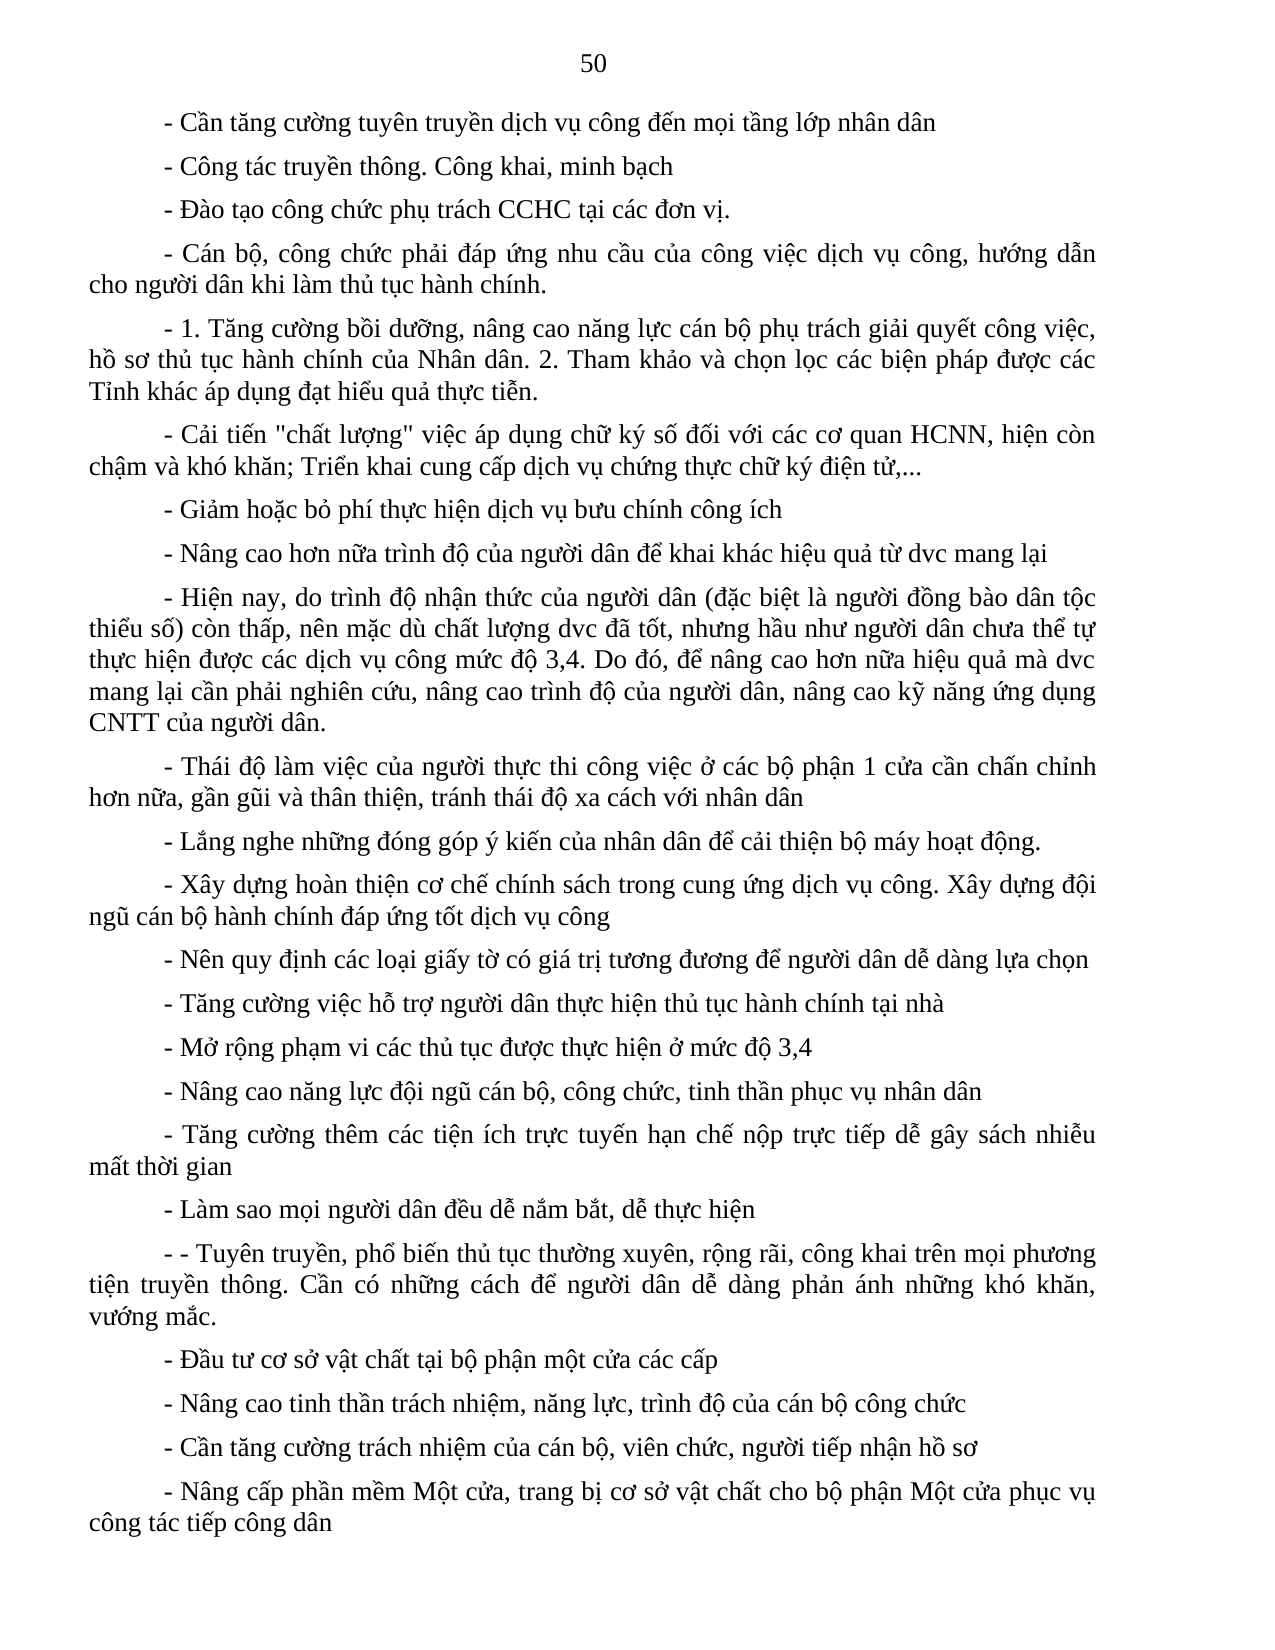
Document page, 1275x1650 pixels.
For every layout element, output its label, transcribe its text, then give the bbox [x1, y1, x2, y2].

text - Làm sao mọi người dân đều dễ nắm bắt, dễ thực hiện [89, 1194, 1098, 1225]
text - Cán bộ, công chức phải đáp ứng nhu cầu của công việc dịch vụ công, hướng dẫn cho người dân khi làm thủ tục hành chính. [89, 238, 1098, 300]
text - Nâng cao tinh thần trách nhiệm, năng lực, trình độ của cán bộ công chức [89, 1388, 1098, 1419]
text - Nên quy định các loại giấy tờ có giá trị tương đương để người dân dễ dàng lựa chọn [89, 944, 1098, 975]
text - Nâng cao năng lực đội ngũ cán bộ, công chức, tinh thần phục vụ nhân dân [89, 1075, 1098, 1106]
text - Cần tăng cường tuyên truyền dịch vụ công đến mọi tầng lớp nhân dân [89, 106, 1098, 138]
text - Xây dựng hoàn thiện cơ chế chính sách trong cung ứng dịch vụ công. Xây dựng đội ngũ cán bộ hành chính đáp ứng tốt dịch vụ công [89, 869, 1098, 931]
text - Thái độ làm việc của người thực thi công việc ở các bộ phận 1 cửa cần chấn chỉnh hơn nữa, gần gũi và thân thiện, tránh thái độ xa cách với nhân dân [89, 750, 1098, 813]
text - Lắng nghe những đóng góp ý kiến của nhân dân để cải thiện bộ máy hoạt động. [89, 825, 1098, 856]
text - Nâng cao hơn nữa trình độ của người dân để khai khác hiệu quả từ dvc mang lại [89, 538, 1098, 569]
text - Cần tăng cường trách nhiệm của cán bộ, viên chức, người tiếp nhận hồ sơ [89, 1431, 1098, 1463]
text - Đào tạo công chức phụ trách CCHC tại các đơn vị. [89, 194, 1098, 225]
text - Nâng cấp phần mềm Một cửa, trang bị cơ sở vật chất cho bộ phận Một cửa phục vụ công tác tiếp công dân [89, 1475, 1098, 1538]
text - Đầu tư cơ sở vật chất tại bộ phận một cửa các cấp [89, 1344, 1098, 1375]
text - 1. Tăng cường bồi dưỡng, nâng cao năng lực cán bộ phụ trách giải quyết công việc, hồ sơ thủ tục hành chính của Nhân dân. 2. Tham khảo và chọn lọc các biện pháp được các Tỉnh khác áp dụng đạt hiểu quả thực tiễn. [89, 313, 1098, 406]
text - - Tuyên truyền, phổ biến thủ tục thường xuyên, rộng rãi, công khai trên mọi phương tiện truyền thông. Cần có những cách để người dân dễ dàng phản ánh những khó khăn, vướng mắc. [89, 1238, 1098, 1331]
text - Tăng cường việc hỗ trợ người dân thực hiện thủ tục hành chính tại nhà [89, 988, 1098, 1019]
text - Công tác truyền thông. Công khai, minh bạch [89, 150, 1098, 181]
text - Hiện nay, do trình độ nhận thức của người dân (đặc biệt là người đồng bào dân tộc thiểu số) còn thấp, nên mặc dù chất lượng dvc đã tốt, nhưng hầu như người dân chưa thể tự thực hiện được các dịch vụ công mức độ 3,4. Do đó, để nâng cao hơn nữa hiệu quả mà dvc mang lại cần phải nghiên cứu, nâng cao trình độ của người dân, nâng cao kỹ năng ứng dụng CNTT của người dân. [89, 581, 1098, 738]
text - Mở rộng phạm vi các thủ tục được thực hiện ở mức độ 3,4 [89, 1031, 1098, 1063]
text - Cải tiến "chất lượng" việc áp dụng chữ ký số đối với các cơ quan HCNN, hiện còn chậm và khó khăn; Triển khai cung cấp dịch vụ chứng thực chữ ký điện tử,... [89, 419, 1098, 481]
text - Tăng cường thêm các tiện ích trực tuyến hạn chế nộp trực tiếp dễ gây sách nhiễu mất thời gian [89, 1119, 1098, 1181]
text - Giảm hoặc bỏ phí thực hiện dịch vụ bưu chính công ích [89, 494, 1098, 525]
